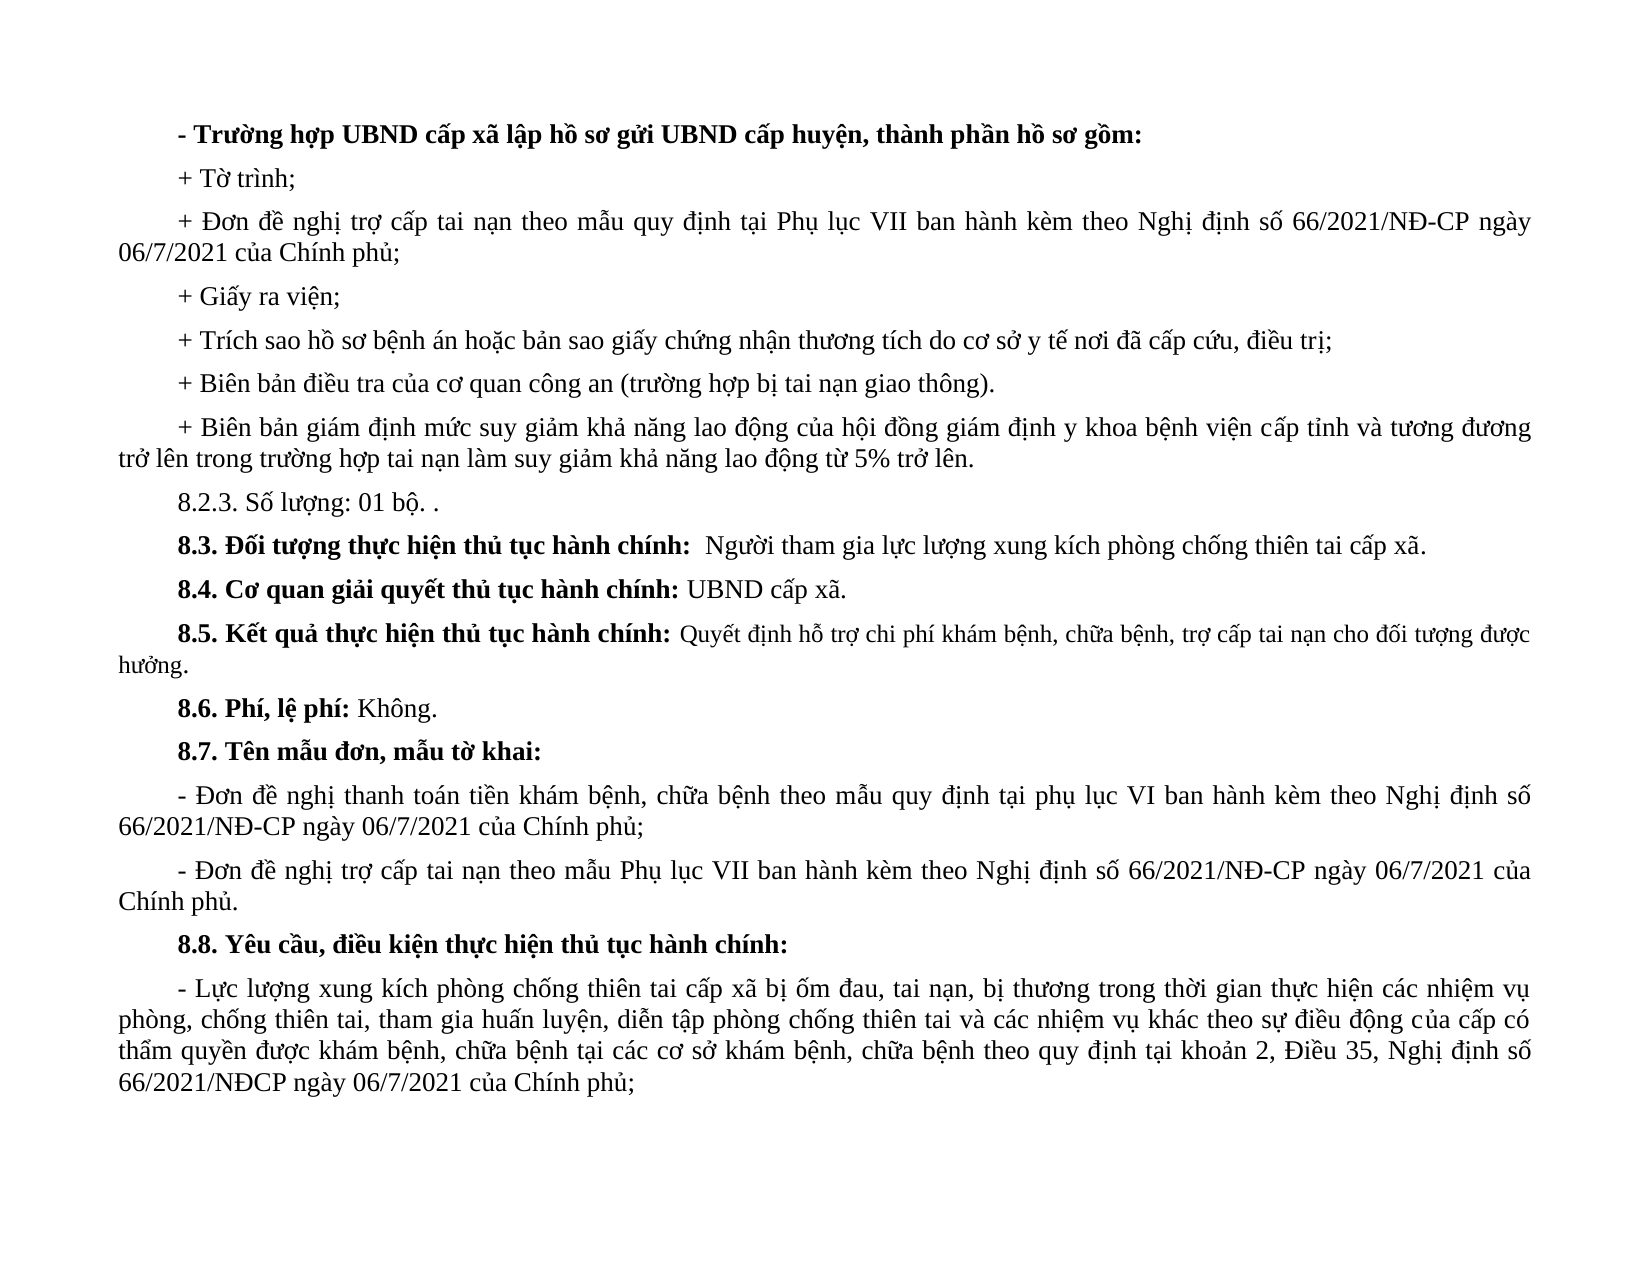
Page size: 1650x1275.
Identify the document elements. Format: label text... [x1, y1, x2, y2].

text 8.6. Phí, lệ phí: Không. [118, 692, 1532, 723]
text - Lực lượng xung kích phòng chống thiên tai cấp xã bị ốm đau, tai nạn, bị thương trong thời gian thực hiện các nhiệm vụ phòng, chống thiên tai, tham gia huấn luyện, diễn tập phòng chống thiên tai và các nhiệm vụ khác theo sự điều động của cấp có thẩm quyền được khám bệnh, chữa bệnh tại các cơ sở khám bệnh, chữa bệnh theo quy định tại khoản 2, Điều 35, Nghị định số 66/2021/NĐCP ngày 06/7/2021 của Chính phủ; [118, 972, 1532, 1097]
text + Trích sao hồ sơ bệnh án hoặc bản sao giấy chứng nhận thương tích do cơ sở y tế nơi đã cấp cứu, điều trị; [118, 324, 1532, 355]
text - Đơn đề nghị thanh toán tiền khám bệnh, chữa bệnh theo mẫu quy định tại phụ lục VI ban hành kèm theo Nghị định số 66/2021/NĐ-CP ngày 06/7/2021 của Chính phủ; [118, 779, 1532, 841]
text + Tờ trình; [118, 162, 1532, 193]
text - Đơn đề nghị trợ cấp tai nạn theo mẫu Phụ lục VII ban hành kèm theo Nghị định số 66/2021/NĐ-CP ngày 06/7/2021 của Chính phủ. [118, 854, 1532, 916]
text + Giấy ra viện; [118, 280, 1532, 311]
text 8.8. Yêu cầu, điều kiện thực hiện thủ tục hành chính: [118, 928, 1532, 960]
text + Biên bản giám định mức suy giảm khả năng lao động của hội đồng giám định y khoa bệnh viện cấp tỉnh và tương đương trở lên trong trường hợp tai nạn làm suy giảm khả năng lao động từ 5% trở lên. [118, 411, 1532, 473]
text 8.3. Đối tượng thực hiện thủ tục hành chính: Người tham gia lực lượng xung kích phòng chống thiên tai cấp xã. [118, 529, 1532, 561]
text 8.2.3. Số lượng: 01 bộ. . [118, 486, 1532, 517]
text + Đơn đề nghị trợ cấp tai nạn theo mẫu quy định tại Phụ lục VII ban hành kèm theo Nghị định số 66/2021/NĐ-CP ngày 06/7/2021 của Chính phủ; [118, 205, 1532, 268]
text + Biên bản điều tra của cơ quan công an (trường hợp bị tai nạn giao thông). [118, 367, 1532, 399]
text 8.4. Cơ quan giải quyết thủ tục hành chính: UBND cấp xã. [118, 573, 1532, 604]
text 8.5. Kết quả thực hiện thủ tục hành chính: Quyết định hỗ trợ chi phí khám bệnh, chữa bệnh, trợ cấp tai nạn cho đối tượng được hưởng. [118, 617, 1532, 679]
text - Trường hợp UBND cấp xã lập hồ sơ gửi UBND cấp huyện, thành phần hồ sơ gồm: [118, 118, 1532, 149]
text 8.7. Tên mẫu đơn, mẫu tờ khai: [118, 735, 1532, 766]
